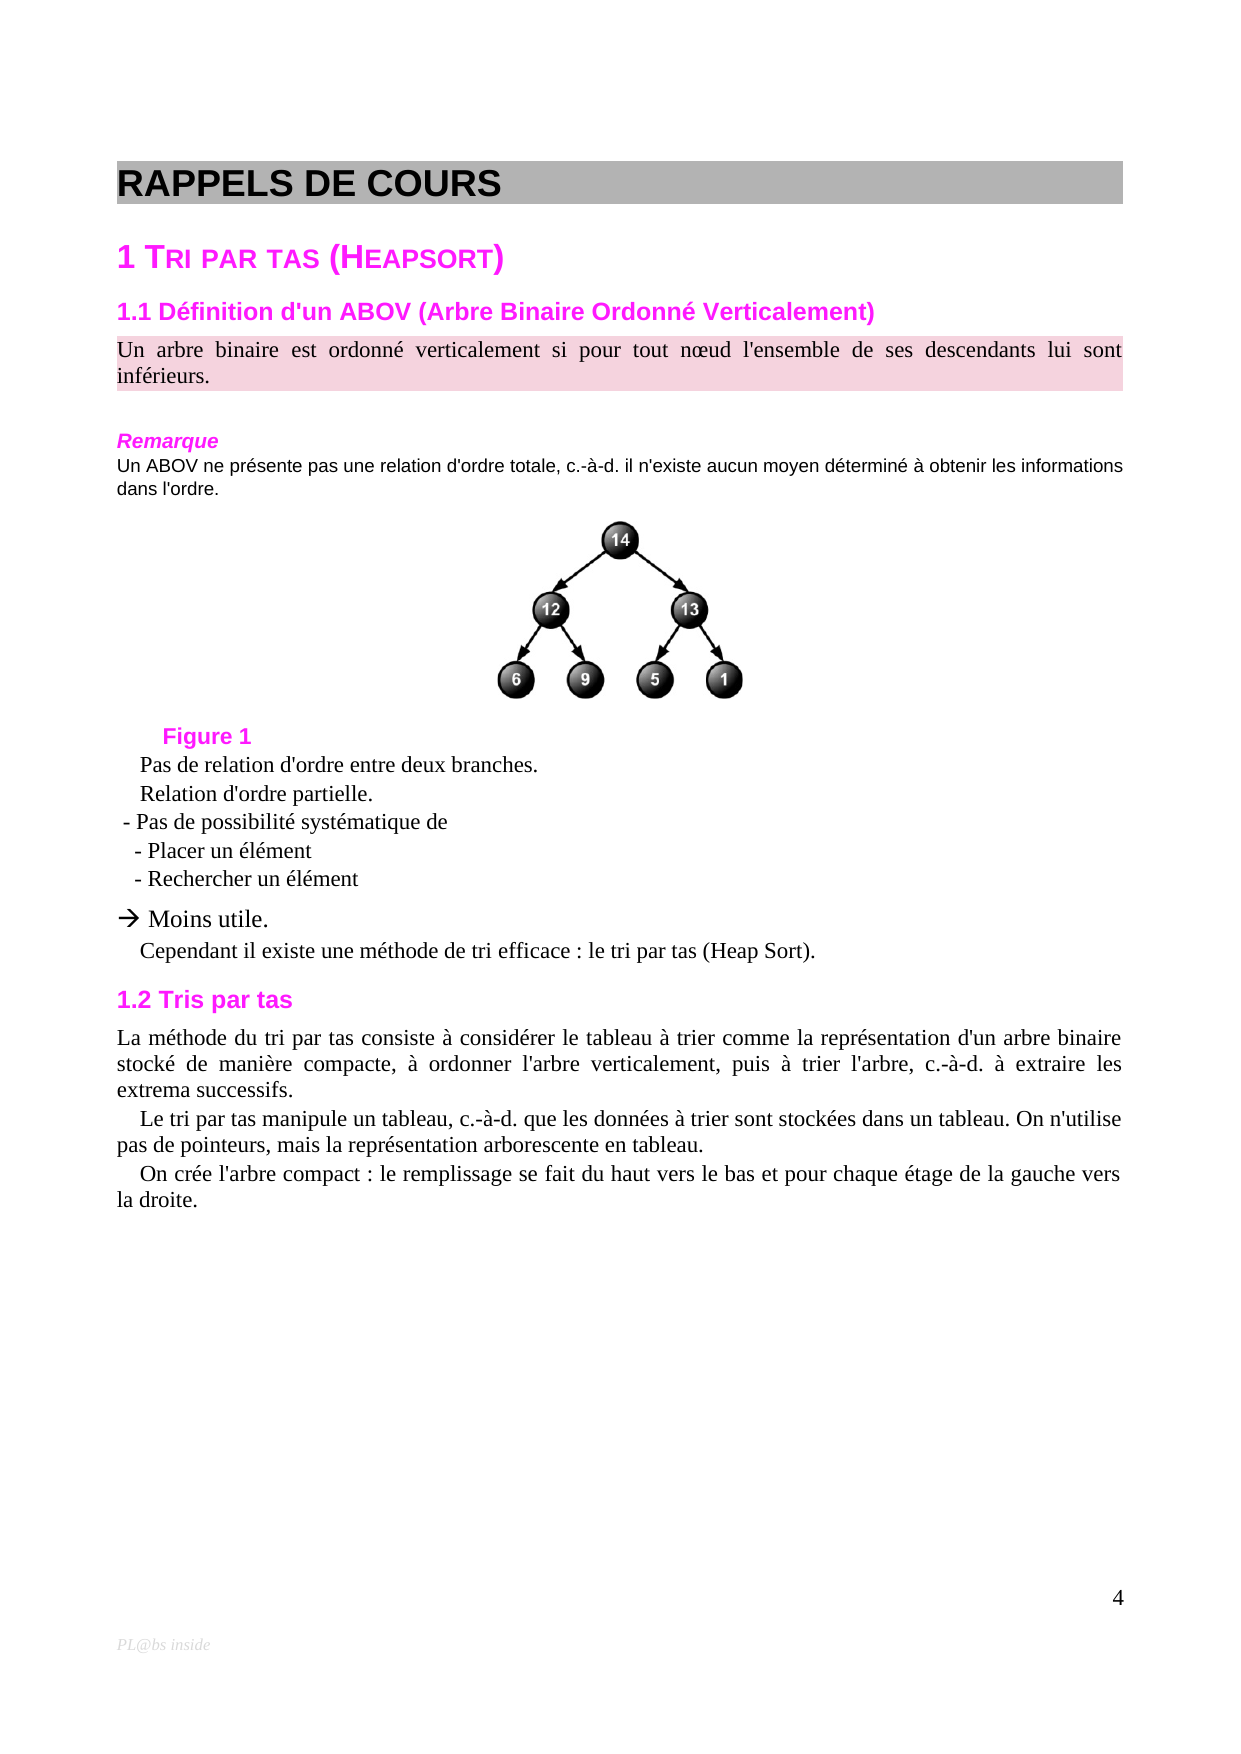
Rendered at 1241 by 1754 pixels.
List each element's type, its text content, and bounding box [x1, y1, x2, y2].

subtitle 1.1 Définition d'un ABOV (Arbre Binaire Ordonné Verticalement) [117, 297, 1123, 325]
text On crée l'arbre compact : le remplissage se fait du haut vers le bas et pour chaque étage de la gauche vers la droite. [117, 1160, 1123, 1212]
text Remarque [117, 428, 1123, 453]
text Un ABOV ne présente pas une relation d'ordre totale, c.-à-d. il n'existe aucun moyen déterminé à obtenir les informations dans l'ordre. [117, 453, 1123, 499]
text Moins utile. [117, 898, 1123, 935]
text - Placer un élément [123, 837, 1123, 863]
text Un arbre binaire est ordonné verticalement si pour tout nœud l'ensemble de ses descendants lui sont inférieurs. [117, 336, 1123, 391]
text - Pas de possibilité systématique de [123, 808, 1123, 835]
text Cependant il existe une méthode de tri efficace : le tri par tas (Heap Sort). [117, 937, 1123, 964]
subtitle 1 Tri par tas (Heapsort) [117, 237, 1123, 276]
text Figure 1 [162, 723, 1078, 749]
picture [497, 521, 743, 699]
subtitle 1.2 Tris par tas [117, 984, 1123, 1013]
text La méthode du tri par tas consiste à considérer le tableau à trier comme la représentation d'un arbre binaire stocké de manière compacte, à ordonner l'arbre verticalement, puis à trier l'arbre, c.-à-d. à extraire les extrema successifs. [117, 1024, 1123, 1103]
text Rappels de cours [117, 161, 1123, 204]
text Pas de relation d'ordre entre deux branches. [117, 751, 1123, 778]
text - Rechercher un élément [123, 865, 1123, 892]
text Le tri par tas manipule un tableau, c.-à-d. que les données à trier sont stockées dans un tableau. On n'utilise pas de pointeurs, mais la représentation arborescente en tableau. [117, 1105, 1123, 1158]
text Relation d'ordre partielle. [117, 780, 1123, 806]
